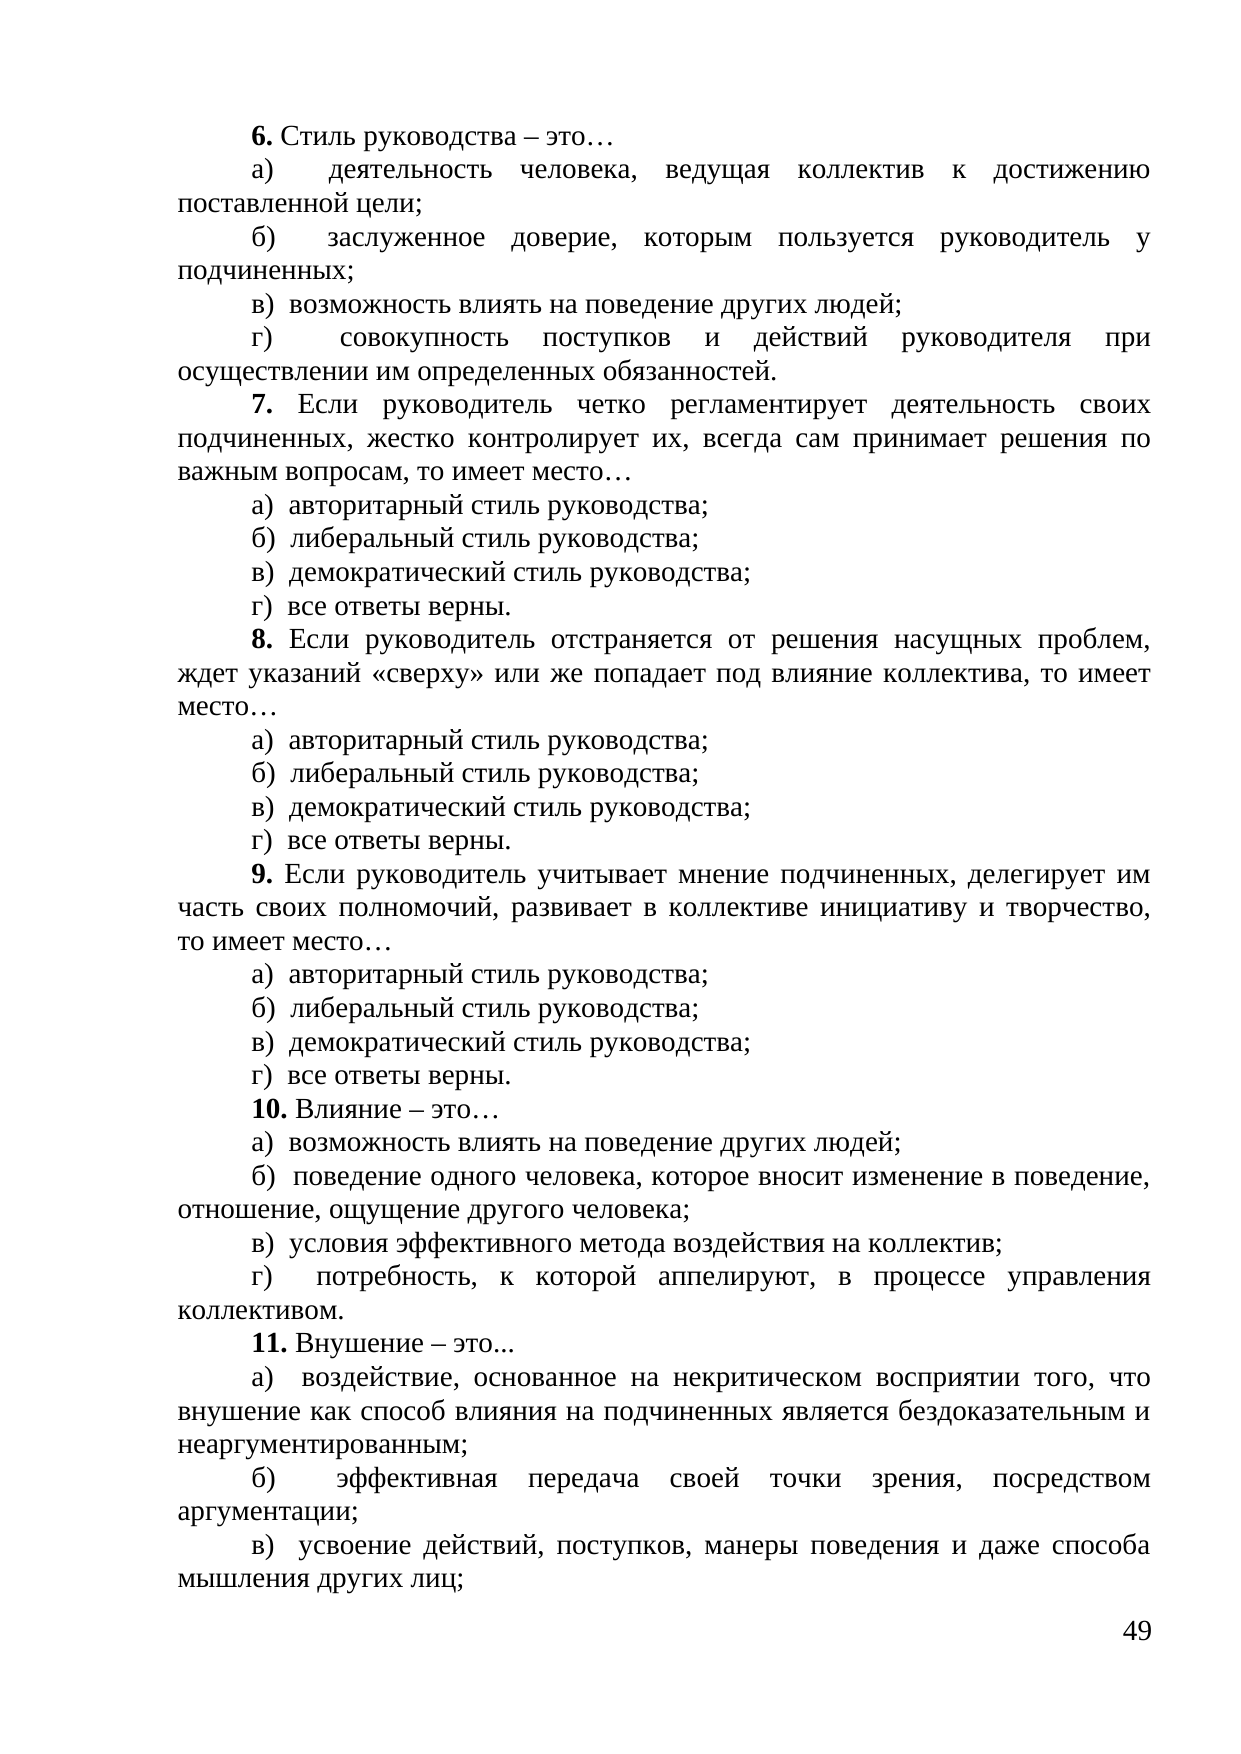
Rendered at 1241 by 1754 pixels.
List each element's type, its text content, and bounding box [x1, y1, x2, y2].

text в) условия эффективного метода воздействия на коллектив; [177, 1225, 1152, 1258]
text б) поведение одного человека, которое вносит изменение в поведение, отношение, ощущение другого человека; [177, 1158, 1152, 1225]
text а) авторитарный стиль руководства; [177, 722, 1152, 755]
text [177, 219, 1152, 286]
text г) потребность, к которой аппелируют, в процессе управления коллективом. [177, 1258, 1152, 1326]
text 11. Внушение – это... [177, 1326, 1152, 1359]
text г) все ответы верны. [177, 822, 1152, 856]
text а) деятельность человека, ведущая коллектив к достижению поставленной цели; [177, 152, 1152, 219]
text а) возможность влиять на поведение других людей; [177, 1124, 1152, 1158]
text г) все ответы верны. [177, 588, 1152, 621]
text 9. Если руководитель учитывает мнение подчиненных, делегирует им часть своих полномочий, развивает в коллективе инициативу и творчество, то имеет место… [177, 856, 1152, 957]
text в) возможность влиять на поведение других людей; [177, 286, 1152, 319]
text в) демократический стиль руководства; [177, 1024, 1152, 1057]
text б) эффективная передача своей точки зрения, посредством аргументации; [177, 1460, 1152, 1527]
text 6. Стиль руководства – это… [177, 118, 1152, 152]
text 7. Если руководитель четко регламентирует деятельность своих подчиненных, жестко контролирует их, всегда сам принимает решения по важным вопросам, то имеет место… [177, 386, 1152, 487]
text а) авторитарный стиль руководства; [177, 487, 1152, 521]
text б) либеральный стиль руководства; [177, 990, 1152, 1024]
text г) совокупность поступков и действий руководителя при осуществлении им определенных обязанностей. [177, 319, 1152, 386]
text в) усвоение действий, поступков, манеры поведения и даже способа мышления других лиц; [177, 1527, 1152, 1594]
text в) демократический стиль руководства; [177, 554, 1152, 588]
text а) воздействие, основанное на некритическом восприятии того, что внушение как способ влияния на подчиненных является бездоказательным и неаргументированным; [177, 1359, 1152, 1460]
text в) демократический стиль руководства; [177, 789, 1152, 822]
text 8. Если руководитель отстраняется от решения насущных проблем, ждет указаний «сверху» или же попадает под влияние коллектива, то имеет место… [177, 621, 1152, 722]
text 10. Влияние – это… [177, 1091, 1152, 1124]
text г) все ответы верны. [177, 1057, 1152, 1091]
text б) либеральный стиль руководства; [177, 521, 1152, 554]
text б) либеральный стиль руководства; [177, 755, 1152, 789]
text а) авторитарный стиль руководства; [177, 957, 1152, 990]
